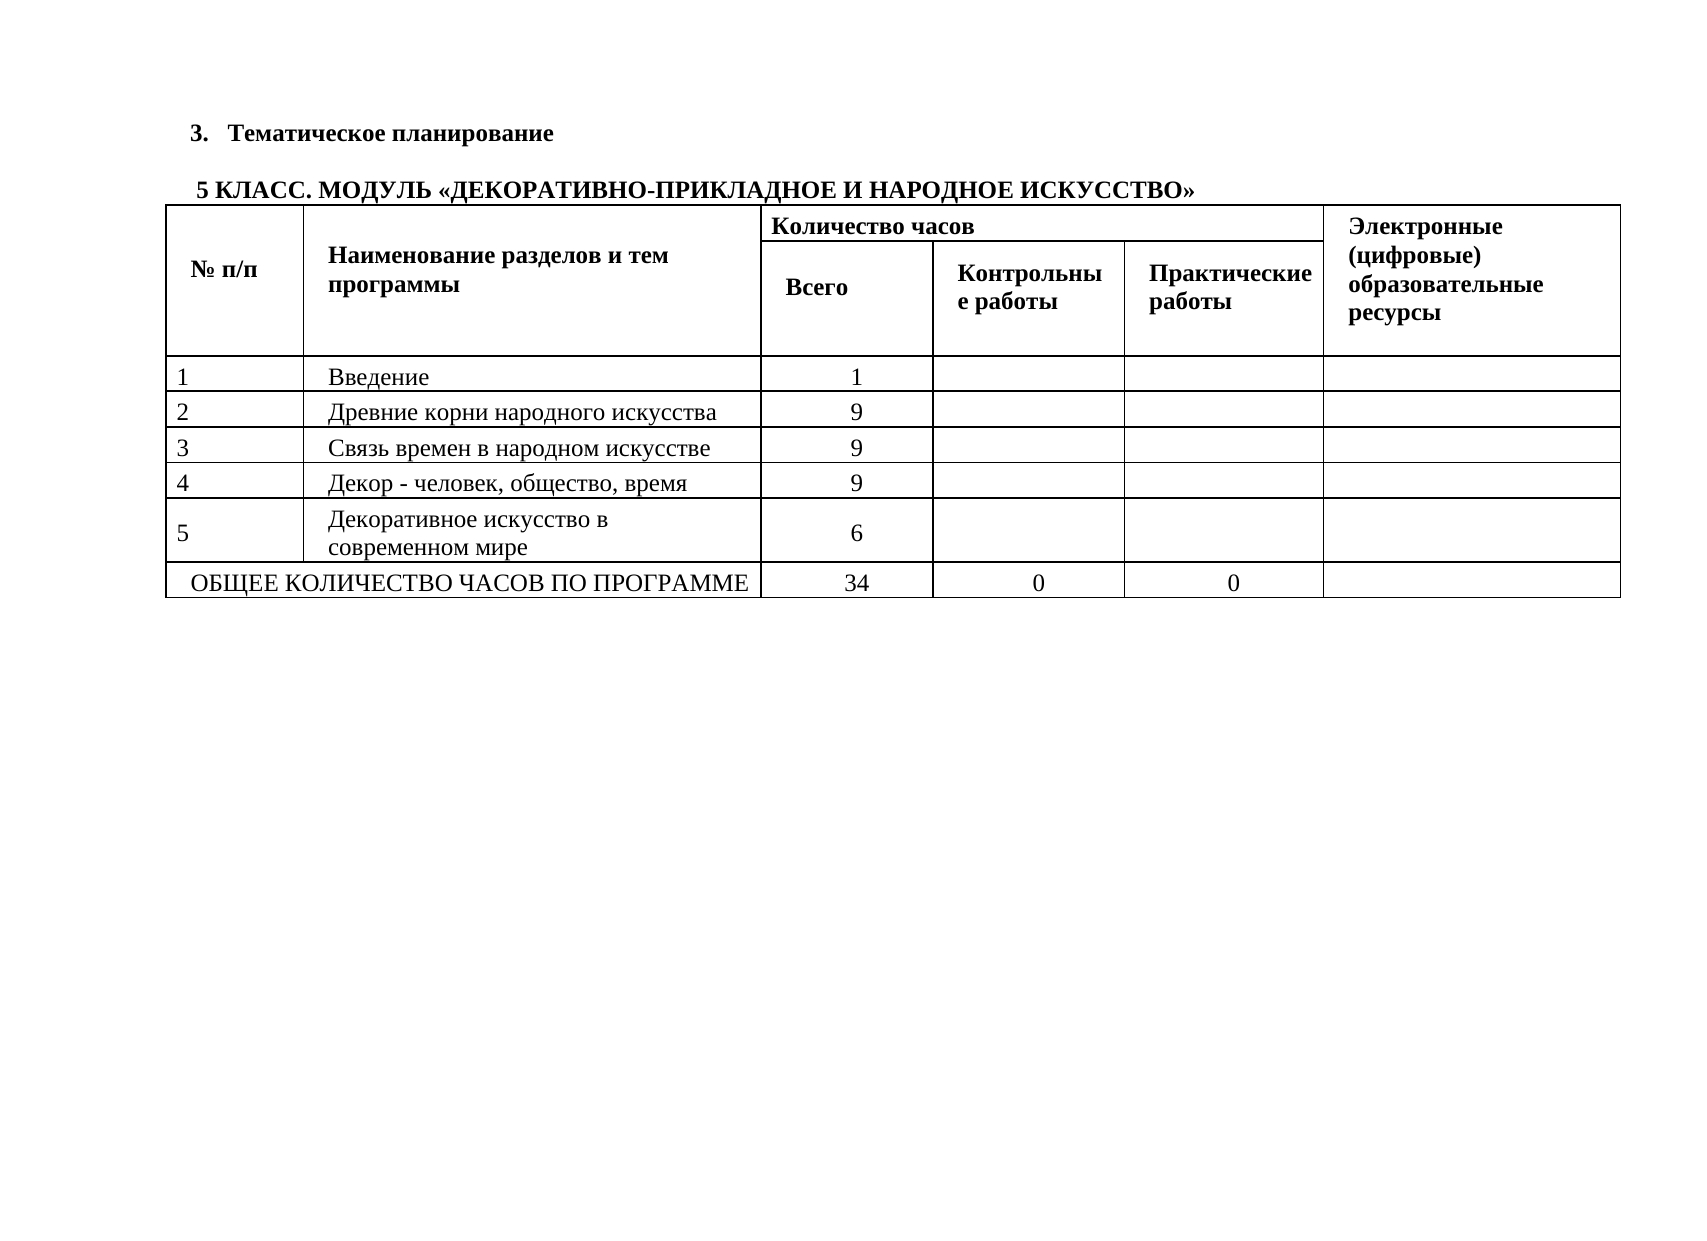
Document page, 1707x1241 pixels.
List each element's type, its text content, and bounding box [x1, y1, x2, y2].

table_cell 5 [167, 499, 303, 561]
table_cell [1324, 428, 1620, 461]
table_cell Декоративное искусство в современном мире [304, 499, 760, 561]
table_cell 9 [762, 428, 932, 461]
table_header № п/п [167, 206, 303, 355]
table_cell Практические работы [1125, 242, 1323, 355]
table_cell [934, 499, 1124, 561]
table_header Наименование разделов и тем программы [304, 206, 760, 355]
table_cell 0 [934, 563, 1124, 597]
table_cell [934, 392, 1124, 426]
table_cell [1125, 392, 1323, 426]
table_cell 0 [1125, 563, 1323, 597]
table_cell Всего [762, 242, 932, 355]
table_cell [1125, 499, 1323, 561]
table_header Количество часов [762, 206, 1323, 240]
table_cell [1324, 392, 1620, 426]
table_cell [1324, 499, 1620, 561]
table_header Электронные (цифровые) образовательные ресурсы [1324, 206, 1620, 355]
table_cell Связь времен в народном искусстве [304, 428, 760, 461]
table_cell [1125, 463, 1323, 497]
table_cell 9 [762, 392, 932, 426]
table_cell 6 [762, 499, 932, 561]
table_cell [934, 357, 1124, 390]
table_cell Контрольные работы [934, 242, 1124, 355]
table_cell [934, 463, 1124, 497]
table_cell Введение [304, 357, 760, 390]
table_cell [1125, 357, 1323, 390]
table_cell 1 [167, 357, 303, 390]
table_cell ОБЩЕЕ КОЛИЧЕСТВО ЧАСОВ ПО ПРОГРАММЕ [167, 563, 760, 597]
table_cell [1324, 563, 1620, 597]
text 5 КЛАСС. МОДУЛЬ «ДЕКОРАТИВНО-ПРИКЛАДНОЕ И НАРОДНОЕ ИСКУССТВО» [190, 176, 1618, 204]
table_cell [1125, 428, 1323, 461]
table_cell [934, 428, 1124, 461]
table_cell Древние корни народного искусства [304, 392, 760, 426]
table_cell Декор - человек, общество, время [304, 463, 760, 497]
table_cell 1 [762, 357, 932, 390]
table_cell [1324, 357, 1620, 390]
table_cell [1324, 463, 1620, 497]
table_cell 34 [762, 563, 932, 597]
table_cell 4 [167, 463, 303, 497]
list Тематическое планирование [190, 118, 1618, 147]
table_cell 3 [167, 428, 303, 461]
table_cell 2 [167, 392, 303, 426]
table_cell 9 [762, 463, 932, 497]
